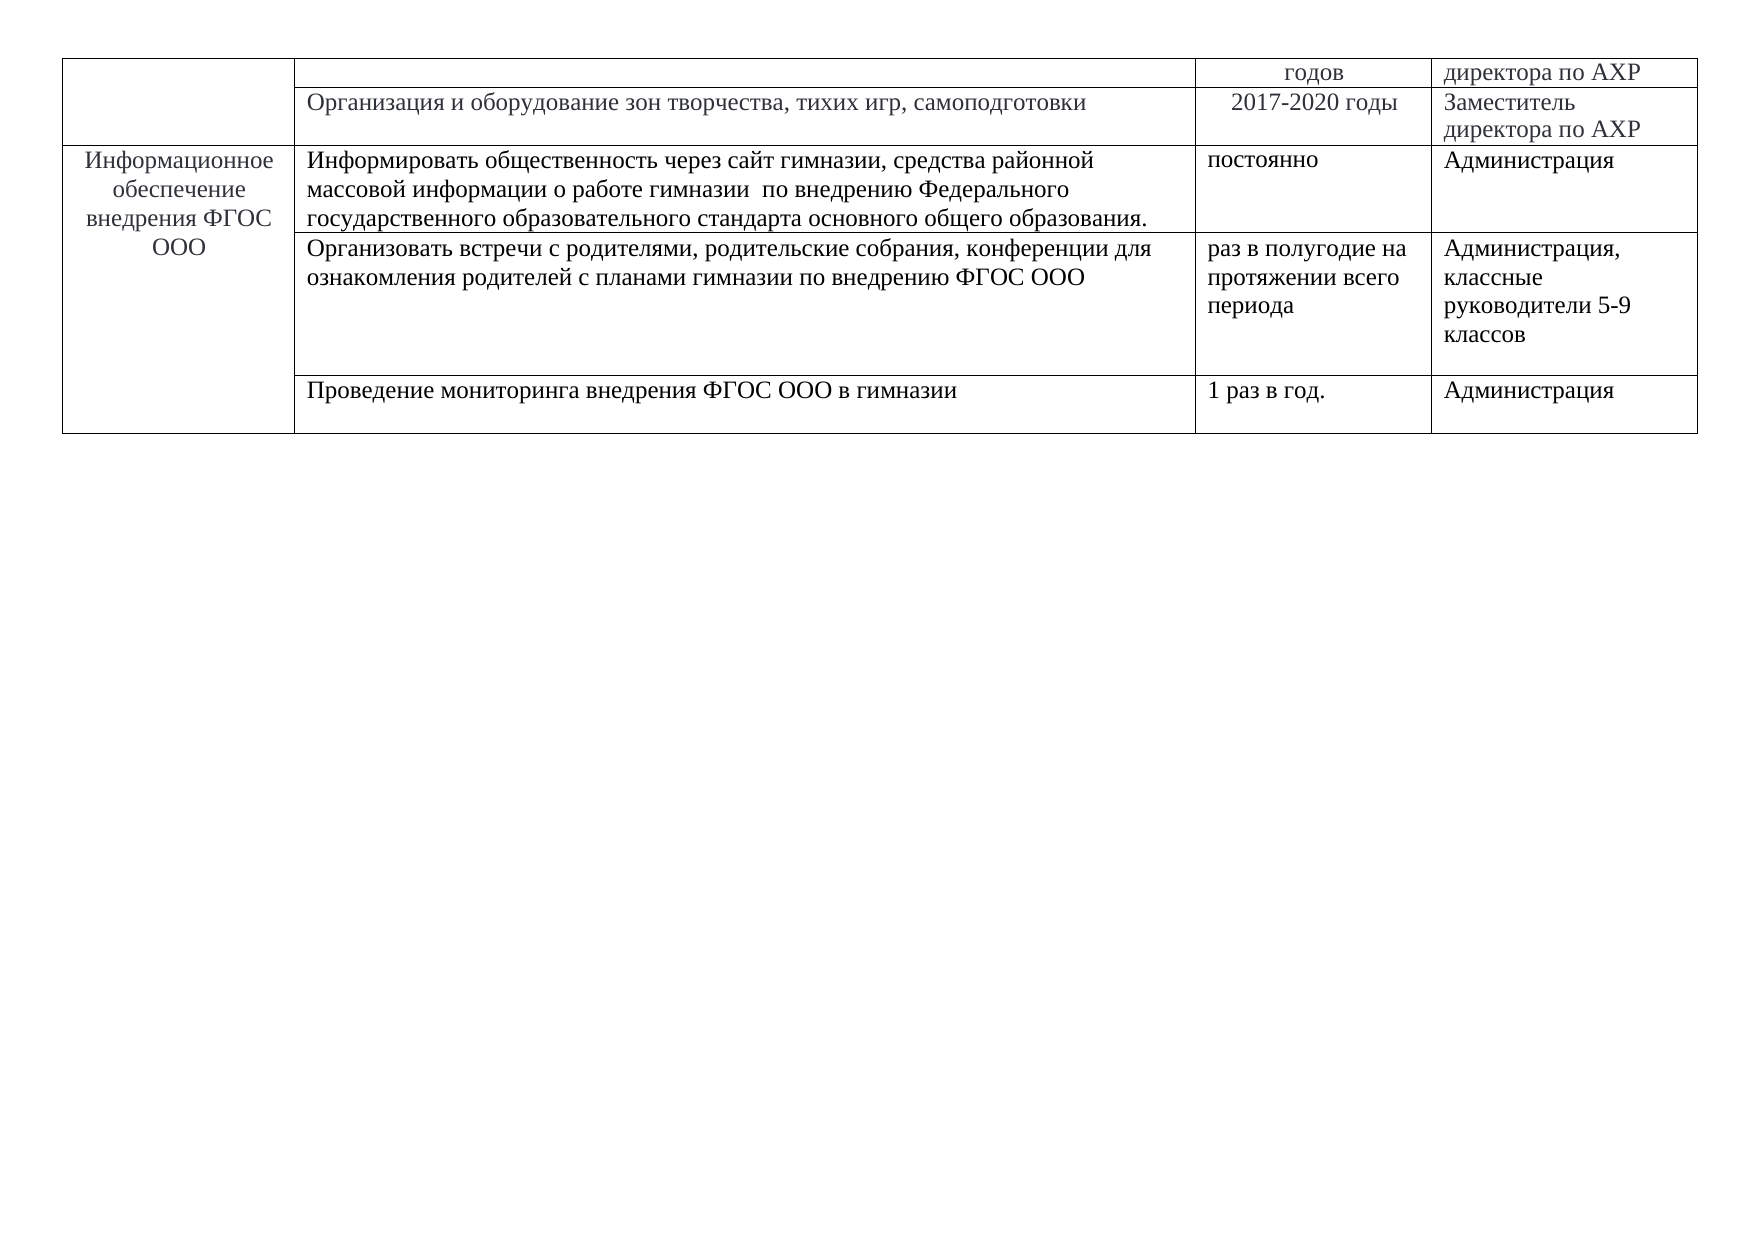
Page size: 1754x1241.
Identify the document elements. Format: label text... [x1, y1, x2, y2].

table_header [295, 59, 1195, 87]
table_cell 2017-2020 годы [1196, 88, 1431, 144]
table_cell Администрация, классные руководители 5-9 классов [1432, 233, 1697, 375]
table_header годов [1196, 59, 1431, 87]
table_cell Проведение мониторинга внедрения ФГОС ООО в гимназии [295, 376, 1195, 433]
table_cell Информационное обеспечение внедрения ФГОС ООО [63, 146, 294, 433]
table_cell Заместитель директора по АХР [1432, 88, 1697, 144]
table_cell раз в полугодие на протяжении всего периода [1196, 233, 1431, 375]
table_header директора по АХР [1432, 59, 1697, 87]
table_cell постоянно [1196, 146, 1431, 232]
table_cell Организация и оборудование зон творчества, тихих игр, самоподготовки [295, 88, 1195, 144]
table_cell Администрация [1432, 146, 1697, 232]
table_header [63, 59, 294, 144]
table_cell 1 раз в год. [1196, 376, 1431, 433]
table_cell Администрация [1432, 376, 1697, 433]
table_cell Организовать встречи с родителями, родительские собрания, конференции для ознакомления родителей с планами гимназии по внедрению ФГОС ООО [295, 233, 1195, 375]
table_cell Информировать общественность через сайт гимназии, средства районной массовой информации о работе гимназии по внедрению Федерального государственного образовательного стандарта основного общего образования. [295, 146, 1195, 232]
